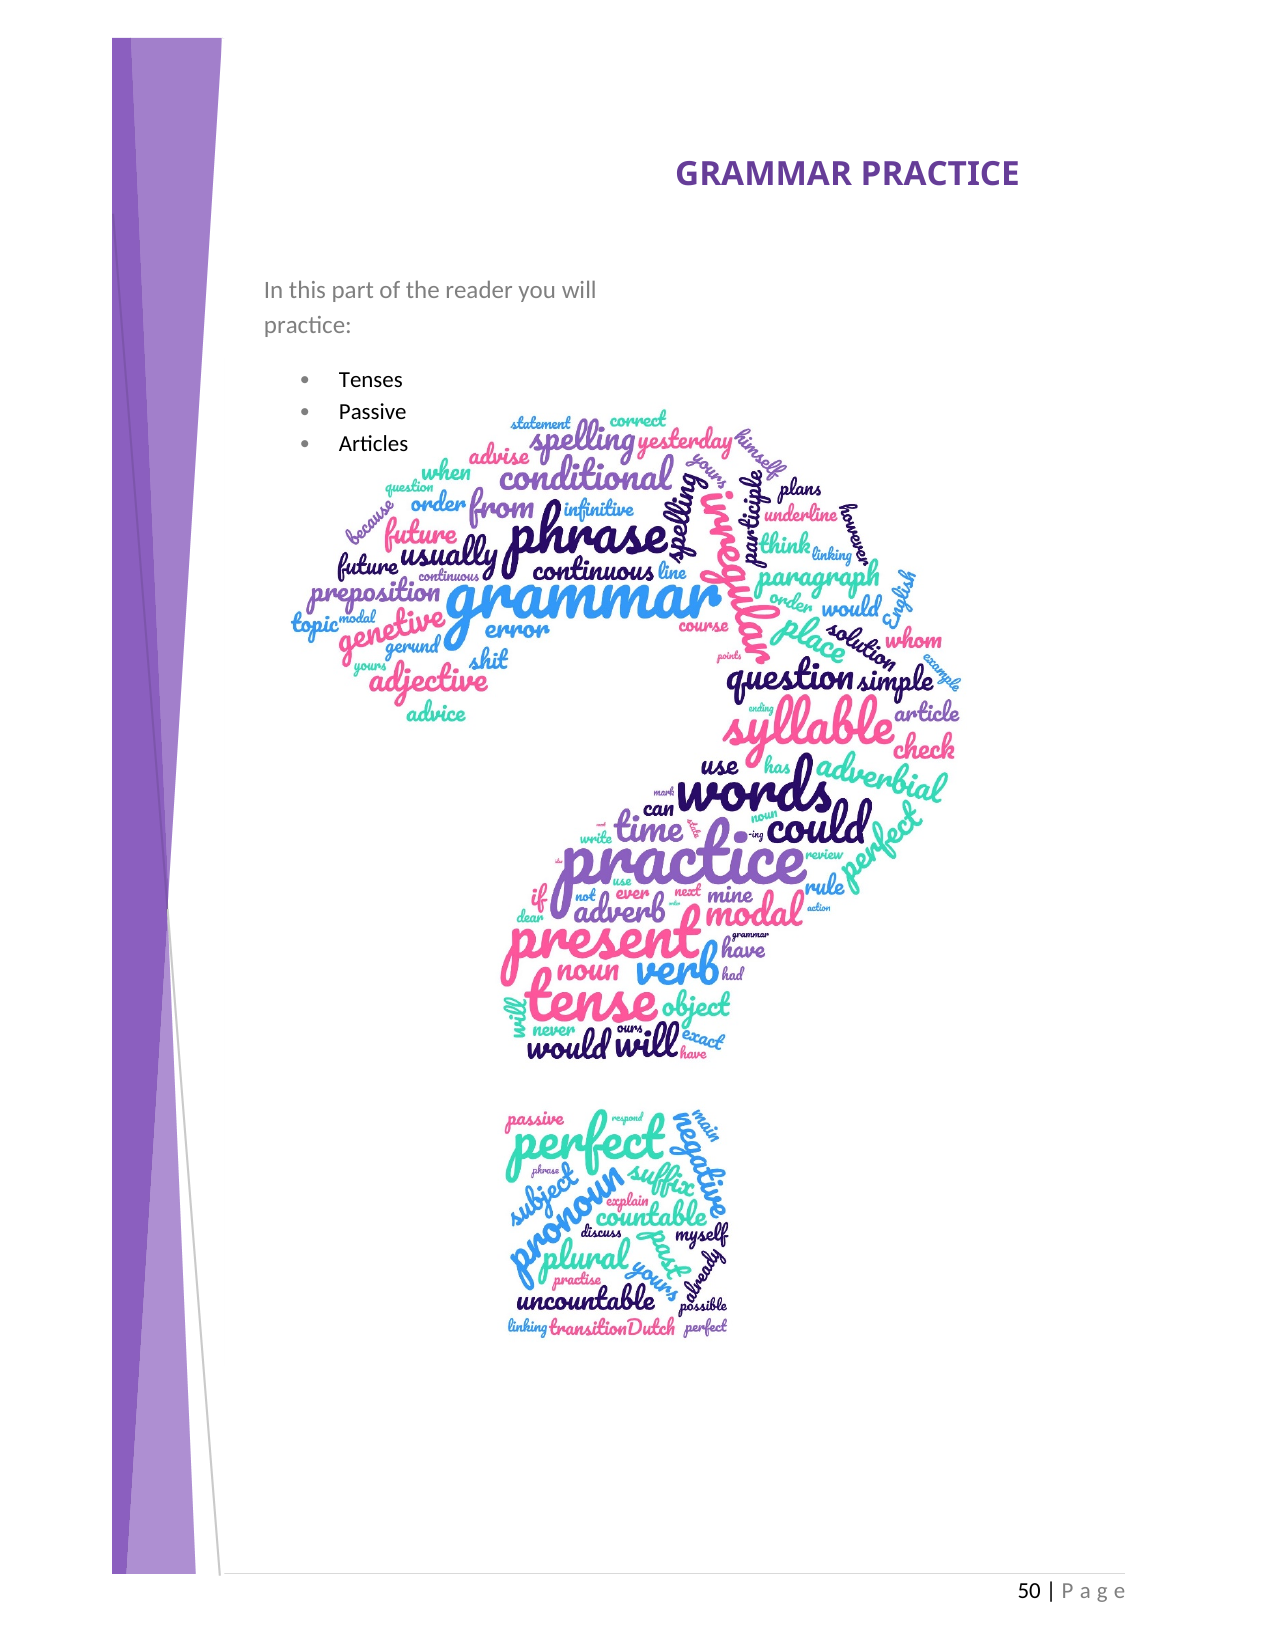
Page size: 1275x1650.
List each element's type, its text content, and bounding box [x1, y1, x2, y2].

picture [112, 37, 1087, 1576]
subtitle GRAMMAR PRACTICE [225, 150, 1125, 195]
